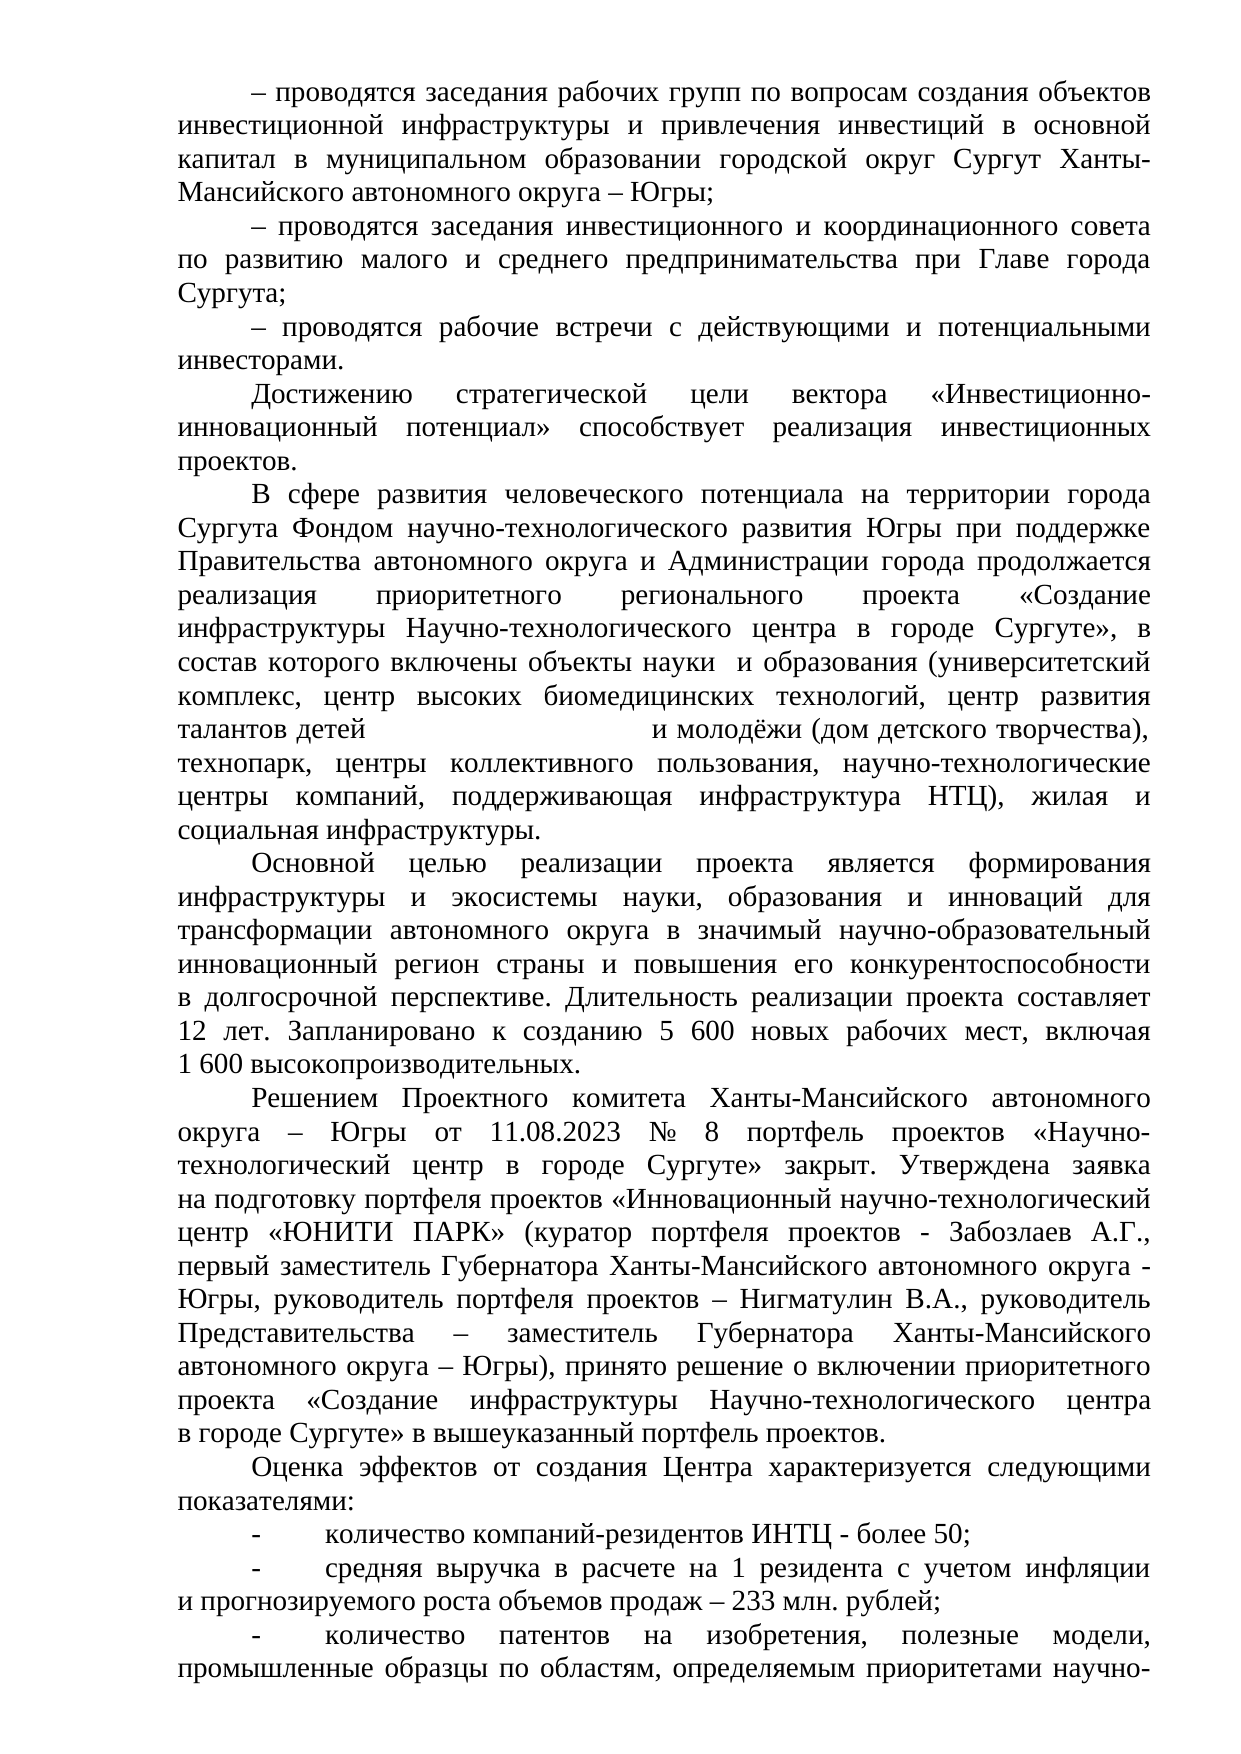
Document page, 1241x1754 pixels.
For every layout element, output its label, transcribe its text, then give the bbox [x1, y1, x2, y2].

text - количество компаний-резидентов ИНТЦ - более 50; [177, 1516, 1152, 1550]
text Основной целью реализации проекта является формирования инфраструктуры и экосистемы науки, образования и инноваций для трансформации автономного округа в значимый научно-образовательный инновационный регион страны и повышения его конкурентоспособности в долгосрочной перспективе. Длительность реализации проекта составляет 12 лет. Запланировано к созданию 5 600 новых рабочих мест, включая 1 600 высокопроизводительных. [177, 845, 1152, 1080]
text – проводятся заседания инвестиционного и координационного совета по развитию малого и среднего предпринимательства при Главе города Сургута; [177, 208, 1152, 309]
text - средняя выручка в расчете на 1 резидента с учетом инфляции и прогнозируемого роста объемов продаж – 233 млн. рублей; [177, 1550, 1152, 1617]
text – проводятся рабочие встречи с действующими и потенциальными инвесторами. [177, 309, 1152, 376]
text Решением Проектного комитета Ханты-Мансийского автономного округа – Югры от 11.08.2023 № 8 портфель проектов «Научно-технологический центр в городе Сургуте» закрыт. Утверждена заявка на подготовку портфеля проектов «Инновационный научно-технологический центр «ЮНИТИ ПАРК» (куратор портфеля проектов - Забозлаев А.Г., первый заместитель Губернатора Ханты-Мансийского автономного округа - Югры, руководитель портфеля проектов – Нигматулин В.А., руководитель Представительства – заместитель Губернатора Ханты-Мансийского автономного округа – Югры), принято решение о включении приоритетного проекта «Создание инфраструктуры Научно-технологического центра в городе Сургуте» в вышеуказанный портфель проектов. [177, 1080, 1152, 1449]
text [177, 1617, 1152, 1684]
text – проводятся заседания рабочих групп по вопросам создания объектов инвестиционной инфраструктуры и привлечения инвестиций в основной капитал в муниципальном образовании городской округ Сургут Ханты-Мансийского автономного округа – Югры; [177, 74, 1152, 208]
text Оценка эффектов от создания Центра характеризуется следующими показателями: [177, 1449, 1152, 1516]
text В сфере развития человеческого потенциала на территории города Сургута Фондом научно-технологического развития Югры при поддержке Правительства автономного округа и Администрации города продолжается реализация приоритетного регионального проекта «Создание инфраструктуры Научно-технологического центра в городе Сургуте», в состав которого включены объекты науки и образования (университетский комплекс, центр высоких биомедицинских технологий, центр развития талантов детей и молодёжи (дом детского творчества), технопарк, центры коллективного пользования, научно-технологические центры компаний, поддерживающая инфраструктура НТЦ), жилая и социальная инфраструктуры. [177, 476, 1152, 845]
text Достижению стратегической цели вектора «Инвестиционно-инновационный потенциал» способствует реализация инвестиционных проектов. [177, 376, 1152, 476]
